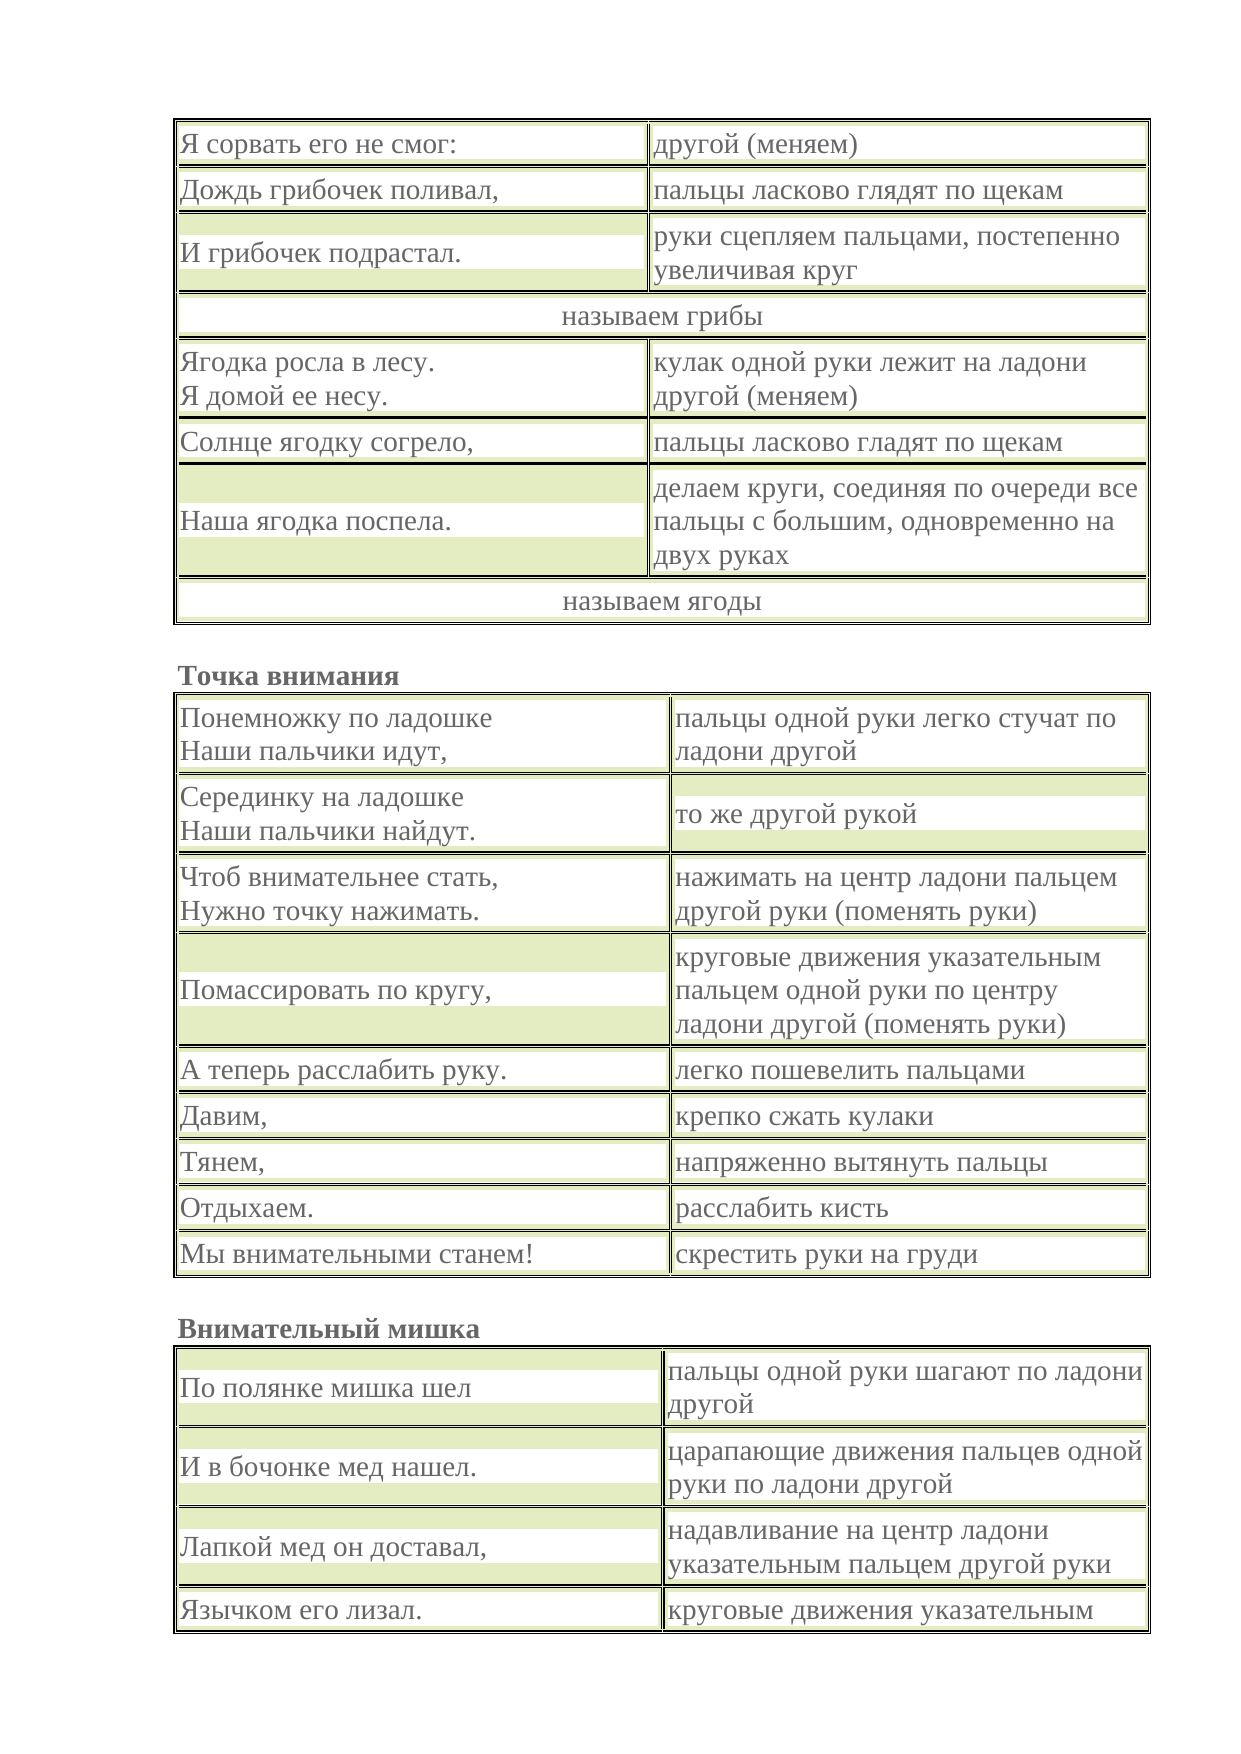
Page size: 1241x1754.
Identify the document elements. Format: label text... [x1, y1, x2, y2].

table_cell называем ягоды [177, 575, 1148, 621]
table_cell круговые движения указательным пальцем одной руки по центру ладони другой (поменять руки) [671, 931, 1149, 1044]
table_cell напряженно вытянуть пальцы [672, 1136, 1148, 1182]
table_cell нажимать на центр ладони пальцем другой руки (поменять руки) [672, 851, 1148, 931]
table_cell Помассировать по кругу, [175, 931, 671, 1044]
table_cell надавливание на центр ладони указательным пальцем другой руки [665, 1505, 1148, 1584]
table_cell расслабить кисть [672, 1183, 1148, 1229]
table_cell Наша ягодка поспела. [177, 462, 647, 575]
table_cell Тянем, [177, 1136, 669, 1182]
table_cell Отдыхаем. [177, 1183, 669, 1229]
table_cell крепко сжать кулаки [672, 1090, 1148, 1136]
table_cell скрестить руки на груди [671, 1229, 1149, 1275]
table_cell руки сцепляем пальцами, постепенно увеличивая круг [650, 210, 1148, 290]
table_cell пальцы ласково глядят по щекам [650, 164, 1148, 210]
table_cell А теперь расслабить руку. [177, 1044, 669, 1090]
table_cell пальцы ласково гладят по щекам [650, 416, 1148, 462]
table_cell Чтоб внимательнее стать, Нужно точку нажимать. [177, 851, 669, 931]
table_header Понемножку по ладошке Наши пальчики идут, [177, 695, 671, 771]
table_header пальцы одной руки шагают по ладони другой [663, 1349, 1148, 1425]
text Внимательный мишка [177, 1278, 1152, 1345]
table_cell Дождь грибочек поливал, [177, 164, 647, 210]
table_header По полянке мишка шел [177, 1347, 663, 1425]
table_cell Лапкой мед он доставал, [177, 1505, 661, 1584]
text Точка внимания [177, 625, 1152, 692]
table_cell Ягодка росла в лесу. Я домой ее несу. [177, 336, 647, 416]
table_cell И грибочек подрастал. [177, 210, 647, 290]
table_cell И в бочонке мед нашел. [175, 1425, 663, 1504]
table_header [177, 122, 648, 164]
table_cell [663, 1584, 1148, 1630]
table_cell Давим, [177, 1090, 669, 1136]
table_cell называем грибы [177, 290, 1148, 336]
table_cell делаем круги, соединяя по очереди все пальцы с большим, одновременно на двух руках [650, 462, 1148, 575]
table_cell царапающие движения пальцев одной руки по ладони другой [663, 1425, 1149, 1504]
table_header пальцы одной руки легко стучат по ладони другой [671, 695, 1148, 771]
table_cell Серединку на ладошке Наши пальчики найдут. [177, 771, 669, 851]
table_cell Мы внимательными станем! [175, 1229, 671, 1275]
table_cell легко пошевелить пальцами [672, 1044, 1148, 1090]
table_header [649, 122, 1148, 164]
table_cell то же другой рукой [672, 771, 1148, 851]
table_cell Солнце ягодку согрело, [177, 416, 647, 462]
table_cell Язычком его лизал. [177, 1584, 663, 1630]
table_cell кулак одной руки лежит на ладони другой (меняем) [650, 336, 1148, 416]
